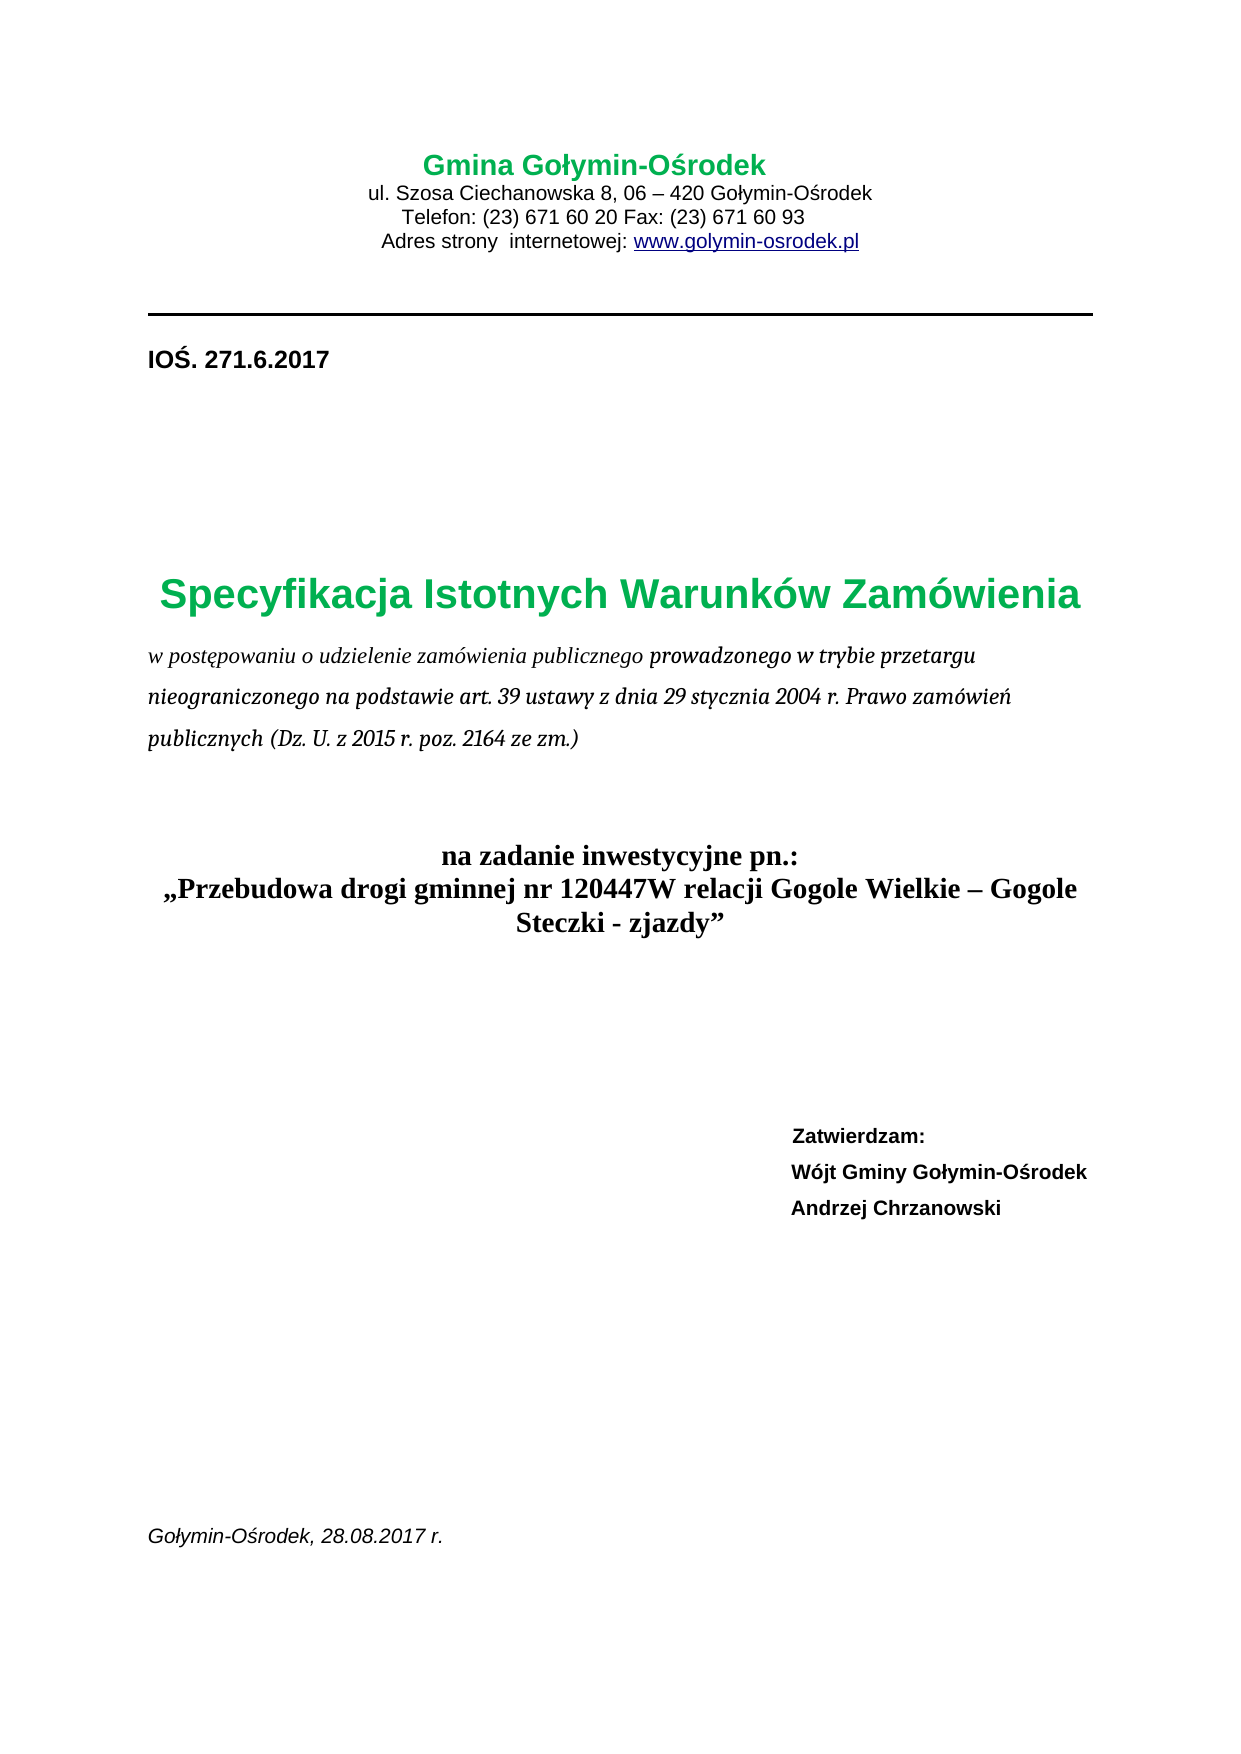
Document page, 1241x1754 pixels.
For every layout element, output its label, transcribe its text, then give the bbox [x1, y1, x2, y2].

text Gołymin-Ośrodek, 28.08.2017 r. [148, 1523, 1093, 1547]
text Zatwierdzam: [148, 1124, 1093, 1148]
text Telefon: (23) 671 60 20 Fax: (23) 671 60 93 [148, 205, 1093, 229]
text Gmina Gołymin-Ośrodek [148, 148, 1093, 181]
text IOŚ. 271.6.2017 [148, 344, 1093, 373]
text w postępowaniu o udzielenie zamówienia publicznego prowadzonego w trybie przetargu nieograniczonego na podstawie art. 39 ustawy z dnia 29 stycznia 2004 r. Prawo zamówień publicznych (Dz. U. z 2015 r. poz. 2164 ze zm.) [148, 642, 1093, 752]
text ul. Szosa Ciechanowska 8, 06 – 420 Gołymin-Ośrodek [148, 181, 1093, 205]
text Adres strony internetowej: www.golymin-osrodek.pl [148, 229, 1093, 253]
text na zadanie inwestycyjne pn.: [148, 838, 1093, 871]
text Wójt Gminy Gołymin-Ośrodek [148, 1160, 1093, 1184]
text „Przebudowa drogi gminnej nr 120447W relacji Gogole Wielkie – Gogole Steczki - zjazdy” [148, 871, 1093, 938]
text Specyfikacja Istotnych Warunków Zamówienia [148, 570, 1093, 618]
text Andrzej Chrzanowski [148, 1196, 1093, 1220]
